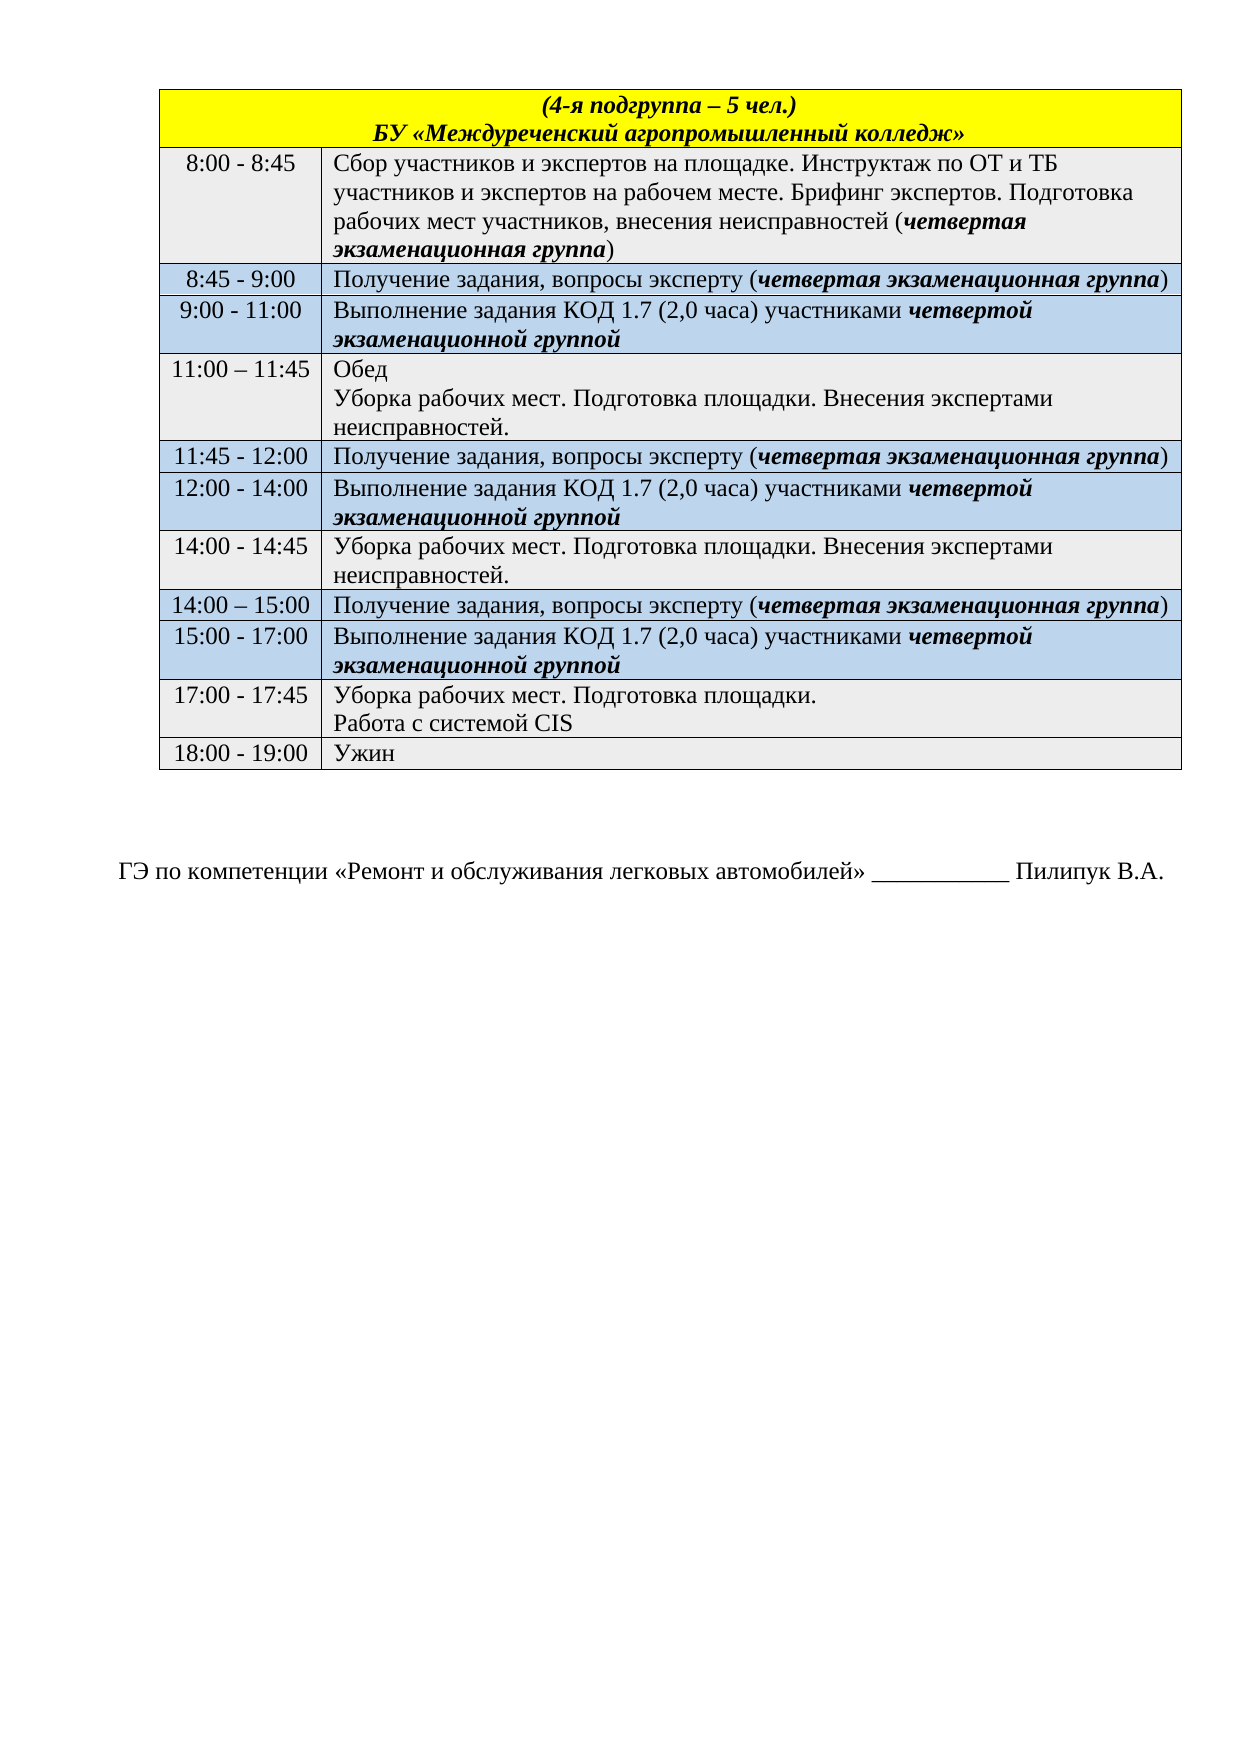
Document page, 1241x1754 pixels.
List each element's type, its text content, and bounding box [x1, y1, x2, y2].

table_cell Обед Уборка рабочих мест. Подготовка площадки. Внесения экспертами неисправностей. [322, 354, 1181, 440]
table_cell 14:00 – 15:00 [160, 590, 321, 620]
table_cell Уборка рабочих мест. Подготовка площадки. Работа с системой CIS [322, 680, 1181, 737]
table_cell 11:00 – 11:45 [160, 354, 321, 440]
table_cell Уборка рабочих мест. Подготовка площадки. Внесения экспертами неисправностей. [322, 531, 1181, 589]
table_cell Сбор участников и экспертов на площадке. Инструктаж по ОТ и ТБ участников и экспертов на рабочем месте. Брифинг экспертов. Подготовка рабочих мест участников, внесения неисправностей (четвертая экзаменационная группа) [322, 148, 1181, 263]
table_cell Получение задания, вопросы эксперту (четвертая экзаменационная группа) [322, 590, 1181, 620]
table_cell 11:45 - 12:00 [160, 441, 321, 472]
table_cell 8:45 - 9:00 [160, 264, 321, 294]
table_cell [160, 90, 1181, 147]
table_cell 17:00 - 17:45 [160, 680, 321, 737]
table_cell Выполнение задания КОД 1.7 (2,0 часа) участниками четвертой экзаменационной группой [322, 621, 1181, 679]
table_cell 15:00 - 17:00 [160, 621, 321, 679]
table_cell Выполнение задания КОД 1.7 (2,0 часа) участниками четвертой экзаменационной группой [322, 296, 1181, 353]
table_cell 18:00 - 19:00 [160, 738, 321, 769]
table_cell 12:00 - 14:00 [160, 473, 321, 530]
table_cell 9:00 - 11:00 [160, 296, 321, 353]
table_cell Ужин [322, 738, 1181, 769]
table_cell 8:00 - 8:45 [160, 148, 321, 263]
table_cell Получение задания, вопросы эксперту (четвертая экзаменационная группа) [322, 441, 1181, 472]
table_cell 14:00 - 14:45 [160, 531, 321, 589]
table_cell Выполнение задания КОД 1.7 (2,0 часа) участниками четвертой экзаменационной группой [322, 473, 1181, 530]
table_cell Получение задания, вопросы эксперту (четвертая экзаменационная группа) [322, 264, 1181, 294]
text ГЭ по компетенции «Ремонт и обслуживания легковых автомобилей» ___________ Пилипук В.А. [118, 856, 1181, 885]
